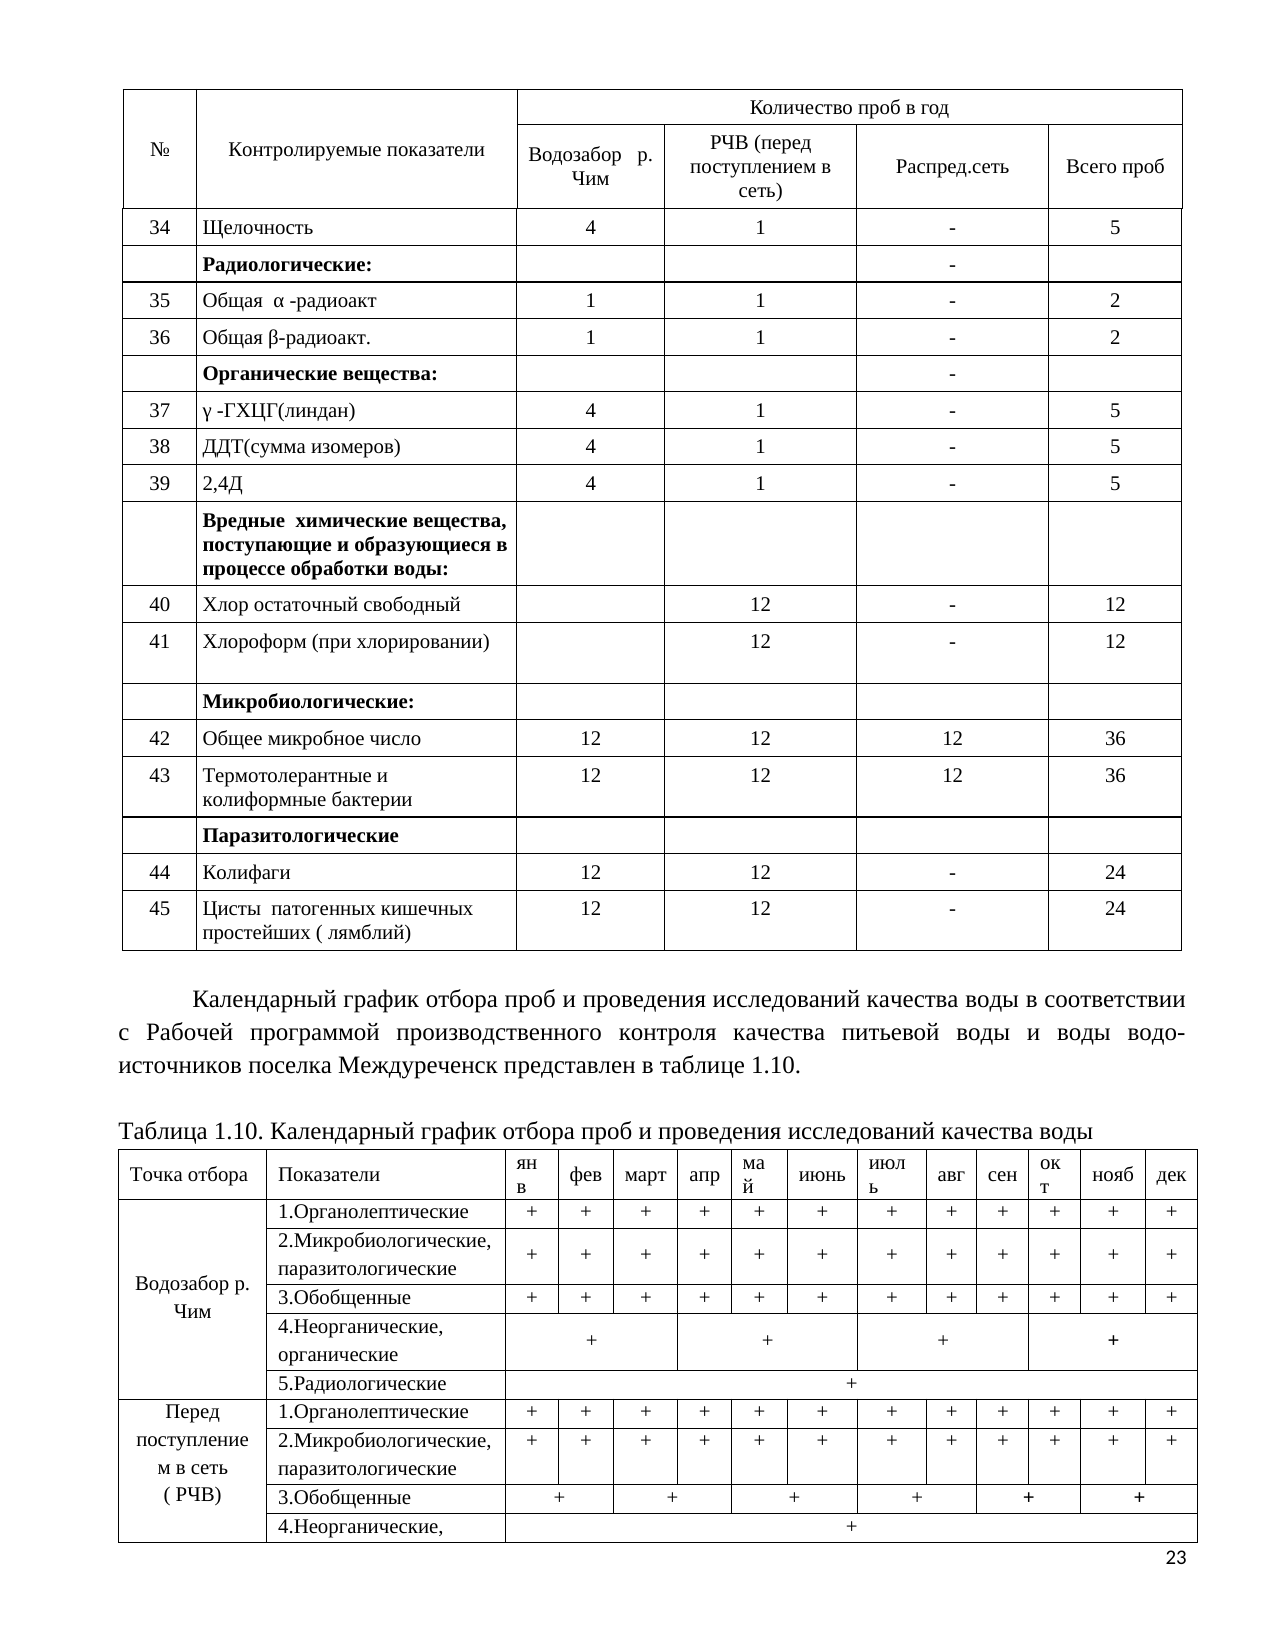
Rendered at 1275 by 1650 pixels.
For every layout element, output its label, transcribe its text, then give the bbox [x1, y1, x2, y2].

table_cell + [614, 1485, 731, 1513]
table_cell 12 [1049, 623, 1181, 683]
table_cell γ -ГХЦГ(линдан) [197, 392, 516, 428]
table_cell [517, 502, 664, 585]
table_cell 12 [665, 720, 856, 756]
table_cell - [857, 392, 1048, 428]
table_cell - [857, 623, 1048, 683]
table_cell 5 [1049, 209, 1181, 245]
table_cell 12 [665, 586, 856, 622]
table_header № [124, 90, 196, 208]
table_cell 1 [665, 429, 856, 464]
table_cell - [857, 891, 1048, 950]
table_cell + [858, 1400, 926, 1427]
table_cell + [732, 1429, 787, 1484]
table_cell [1049, 246, 1181, 281]
table_cell [123, 356, 196, 391]
table_cell + [614, 1285, 677, 1313]
table_cell + [732, 1485, 857, 1513]
table_cell 12 [665, 623, 856, 683]
table_cell + [559, 1429, 613, 1484]
table_cell 2.Микробиологические, паразитологические [267, 1429, 505, 1484]
table_cell + [506, 1229, 558, 1284]
table_cell 12 [665, 891, 856, 950]
table_cell 40 [123, 586, 196, 622]
table_cell 37 [123, 392, 196, 428]
table_cell + [506, 1371, 1197, 1398]
table_cell + [614, 1429, 677, 1484]
table_cell + [1146, 1285, 1197, 1313]
table_cell 45 [123, 891, 196, 950]
table_cell 12 [517, 854, 664, 889]
table_cell 3.Обобщенные [267, 1285, 505, 1313]
table_cell 5 [1049, 392, 1181, 428]
table_cell + [559, 1200, 613, 1227]
table_cell [665, 818, 856, 853]
table_cell + [927, 1200, 976, 1227]
table_cell + [1081, 1400, 1145, 1427]
table_cell + [858, 1314, 1028, 1369]
table_cell 24 [1049, 854, 1181, 889]
table_cell 1.Органолептические [267, 1200, 505, 1227]
table_cell [665, 356, 856, 391]
table_cell + [927, 1429, 976, 1484]
table_cell 41 [123, 623, 196, 683]
table_cell [517, 586, 664, 622]
table_cell 2.Микробиологические, паразитологические [267, 1229, 505, 1284]
table_cell + [788, 1400, 857, 1427]
table_cell [857, 818, 1048, 853]
table_cell + [1146, 1400, 1197, 1427]
table_cell Паразитологические [197, 818, 516, 853]
table_cell + [977, 1485, 1080, 1513]
table_cell Распред.сеть [857, 125, 1048, 208]
table_header сен [977, 1150, 1028, 1198]
table_cell 4 [517, 209, 664, 245]
table_cell - [857, 319, 1048, 354]
table_cell Общая α -радиоакт [197, 283, 516, 318]
table_cell 38 [123, 429, 196, 464]
table_cell Органические вещества: [197, 356, 516, 391]
table_cell + [1029, 1429, 1080, 1484]
table_cell [1049, 502, 1181, 585]
table_cell + [614, 1400, 677, 1427]
table_cell 12 [517, 757, 664, 816]
table_cell [857, 684, 1048, 719]
table_cell + [506, 1285, 558, 1313]
table_cell + [1081, 1429, 1145, 1484]
table_cell 34 [123, 209, 196, 245]
table_cell [1049, 356, 1181, 391]
table_cell [665, 502, 856, 585]
table_cell + [977, 1429, 1028, 1484]
table_cell 36 [1049, 757, 1181, 816]
table_cell + [858, 1429, 926, 1484]
table_cell + [678, 1314, 857, 1369]
table_cell + [1029, 1200, 1080, 1227]
table_cell + [506, 1429, 558, 1484]
table_cell + [678, 1200, 731, 1227]
table_cell + [732, 1200, 787, 1227]
table_cell 36 [1049, 720, 1181, 756]
text Таблица 1.10. Календарный график отбора проб и проведения исследований качества воды [118, 1116, 1186, 1145]
table_cell 43 [123, 757, 196, 816]
table_cell 12 [665, 757, 856, 816]
table_cell 44 [123, 854, 196, 889]
table_cell - [857, 854, 1048, 889]
table_cell + [678, 1285, 731, 1313]
table_cell 12 [665, 854, 856, 889]
table_cell Хлороформ (при хлорировании) [197, 623, 516, 683]
table_cell [517, 246, 664, 281]
table_cell - [857, 586, 1048, 622]
table_cell + [858, 1285, 926, 1313]
table_cell Щелочность [197, 209, 516, 245]
table_cell 5.Радиологические [267, 1371, 505, 1398]
table_cell 1 [665, 319, 856, 354]
table_cell + [927, 1229, 976, 1284]
table_cell Вредные химические вещества, поступающие и образующиеся в процессе обработки воды: [197, 502, 516, 585]
table_cell [517, 684, 664, 719]
table_cell Общее микробное число [197, 720, 516, 756]
table_cell [665, 246, 856, 281]
table_cell Хлор остаточный свободный [197, 586, 516, 622]
table_cell + [788, 1200, 857, 1227]
table_cell 2 [1049, 283, 1181, 318]
table_cell 4.Неорганические, органические [267, 1314, 505, 1369]
table_header авг [927, 1150, 976, 1198]
table_cell + [788, 1229, 857, 1284]
table_cell - [857, 283, 1048, 318]
table_cell [1049, 684, 1181, 719]
table_cell [1049, 818, 1181, 853]
table_cell Водозабор р. Чим [518, 125, 664, 208]
table_cell РЧВ (перед поступлением в сеть) [665, 125, 856, 208]
table_cell - [857, 465, 1048, 501]
table_cell 1 [665, 392, 856, 428]
table_cell ДДТ(сумма изомеров) [197, 429, 516, 464]
table_cell + [858, 1485, 976, 1513]
table_cell + [927, 1400, 976, 1427]
table_cell [517, 356, 664, 391]
text Календарный график отбора проб и проведения исследований качества воды в соответствии с Рабочей программой производственного контроля качества питьевой воды и воды водо-источников поселка Междуреченск представлен в таблице 1.10. [118, 984, 1186, 1079]
table_header июнь [788, 1150, 857, 1198]
table_cell + [506, 1200, 558, 1227]
table_cell 4 [517, 392, 664, 428]
table_cell 5 [1049, 465, 1181, 501]
table_cell + [732, 1285, 787, 1313]
table_cell + [559, 1285, 613, 1313]
table_cell + [678, 1229, 731, 1284]
table_header Показатели [267, 1150, 505, 1198]
table_cell 1 [517, 283, 664, 318]
table_cell + [1146, 1429, 1197, 1484]
table_header Контролируемые показатели [197, 90, 517, 208]
table_cell + [506, 1314, 677, 1369]
table_cell Микробиологические: [197, 684, 516, 719]
table_cell Колифаги [197, 854, 516, 889]
table_cell [517, 623, 664, 683]
table_cell 5 [1049, 429, 1181, 464]
table_cell + [614, 1229, 677, 1284]
table_cell Водозабор р. Чим [119, 1200, 266, 1398]
table_cell + [1081, 1229, 1145, 1284]
table_cell + [858, 1229, 926, 1284]
table_cell + [1081, 1485, 1197, 1513]
table_cell 12 [1049, 586, 1181, 622]
table_cell 1.Органолептические [267, 1400, 505, 1427]
table_cell + [559, 1400, 613, 1427]
table_cell 4 [517, 429, 664, 464]
table_cell 1 [665, 209, 856, 245]
table_cell 12 [517, 720, 664, 756]
table_cell + [977, 1200, 1028, 1227]
table_header июль [858, 1150, 926, 1198]
table_cell 3.Обобщенные [267, 1485, 505, 1513]
table_cell Радиологические: [197, 246, 516, 281]
table_cell 4.Неорганические, органические [267, 1514, 505, 1542]
table_cell 24 [1049, 891, 1181, 950]
table_cell Всего проб [1049, 125, 1182, 208]
table_cell [857, 502, 1048, 585]
table_cell + [788, 1285, 857, 1313]
table_cell + [678, 1400, 731, 1427]
table_cell + [977, 1285, 1028, 1313]
table_cell + [506, 1514, 1197, 1542]
table_cell + [927, 1285, 976, 1313]
table_cell 1 [665, 283, 856, 318]
table_cell 12 [857, 720, 1048, 756]
table_cell + [1081, 1200, 1145, 1227]
table_cell + [977, 1400, 1028, 1427]
table_cell + [1029, 1285, 1080, 1313]
table_cell Термотолерантные и колиформные бактерии [197, 757, 516, 816]
table_cell [123, 502, 196, 585]
table_cell Цисты патогенных кишечных простейших ( лямблий) [197, 891, 516, 950]
table_header март [614, 1150, 677, 1198]
table_cell + [1029, 1229, 1080, 1284]
table_cell - [857, 429, 1048, 464]
table_cell [123, 246, 196, 281]
table_cell 1 [517, 319, 664, 354]
table_cell + [1029, 1314, 1197, 1369]
table_cell + [858, 1200, 926, 1227]
table_cell Общая β-радиоакт. [197, 319, 516, 354]
table_cell [517, 818, 664, 853]
table_cell + [1146, 1229, 1197, 1284]
table_cell + [732, 1229, 787, 1284]
table_cell + [506, 1485, 613, 1513]
table_cell - [857, 246, 1048, 281]
table_cell [123, 818, 196, 853]
table_cell 12 [517, 891, 664, 950]
table_header янв [506, 1150, 558, 1198]
table_header апр [678, 1150, 731, 1198]
table_cell + [1146, 1200, 1197, 1227]
table_cell + [1029, 1400, 1080, 1427]
table_cell + [559, 1229, 613, 1284]
table_header окт [1029, 1150, 1080, 1198]
table_cell + [977, 1229, 1028, 1284]
table_header май [732, 1150, 787, 1198]
table_cell + [678, 1429, 731, 1484]
table_cell 4 [517, 465, 664, 501]
table_cell 2 [1049, 319, 1181, 354]
table_cell 36 [123, 319, 196, 354]
table_cell + [1081, 1285, 1145, 1313]
table_cell [665, 684, 856, 719]
table_cell 39 [123, 465, 196, 501]
table_cell 35 [123, 283, 196, 318]
table_cell Перед поступлением в сеть ( РЧВ) [119, 1400, 266, 1542]
table_cell - [857, 356, 1048, 391]
table_cell + [506, 1400, 558, 1427]
table_cell 1 [665, 465, 856, 501]
table_cell + [732, 1400, 787, 1427]
table_header нояб [1081, 1150, 1145, 1198]
table_header дек [1146, 1150, 1197, 1198]
table_header Количество проб в год [518, 90, 1182, 124]
table_header фев [559, 1150, 613, 1198]
table_cell + [788, 1429, 857, 1484]
table_cell 2,4Д [197, 465, 516, 501]
table_header Точка отбора [119, 1150, 266, 1198]
table_cell + [614, 1200, 677, 1227]
table_cell [123, 684, 196, 719]
table_cell 12 [857, 757, 1048, 816]
table_cell 42 [123, 720, 196, 756]
table_cell - [857, 209, 1048, 245]
